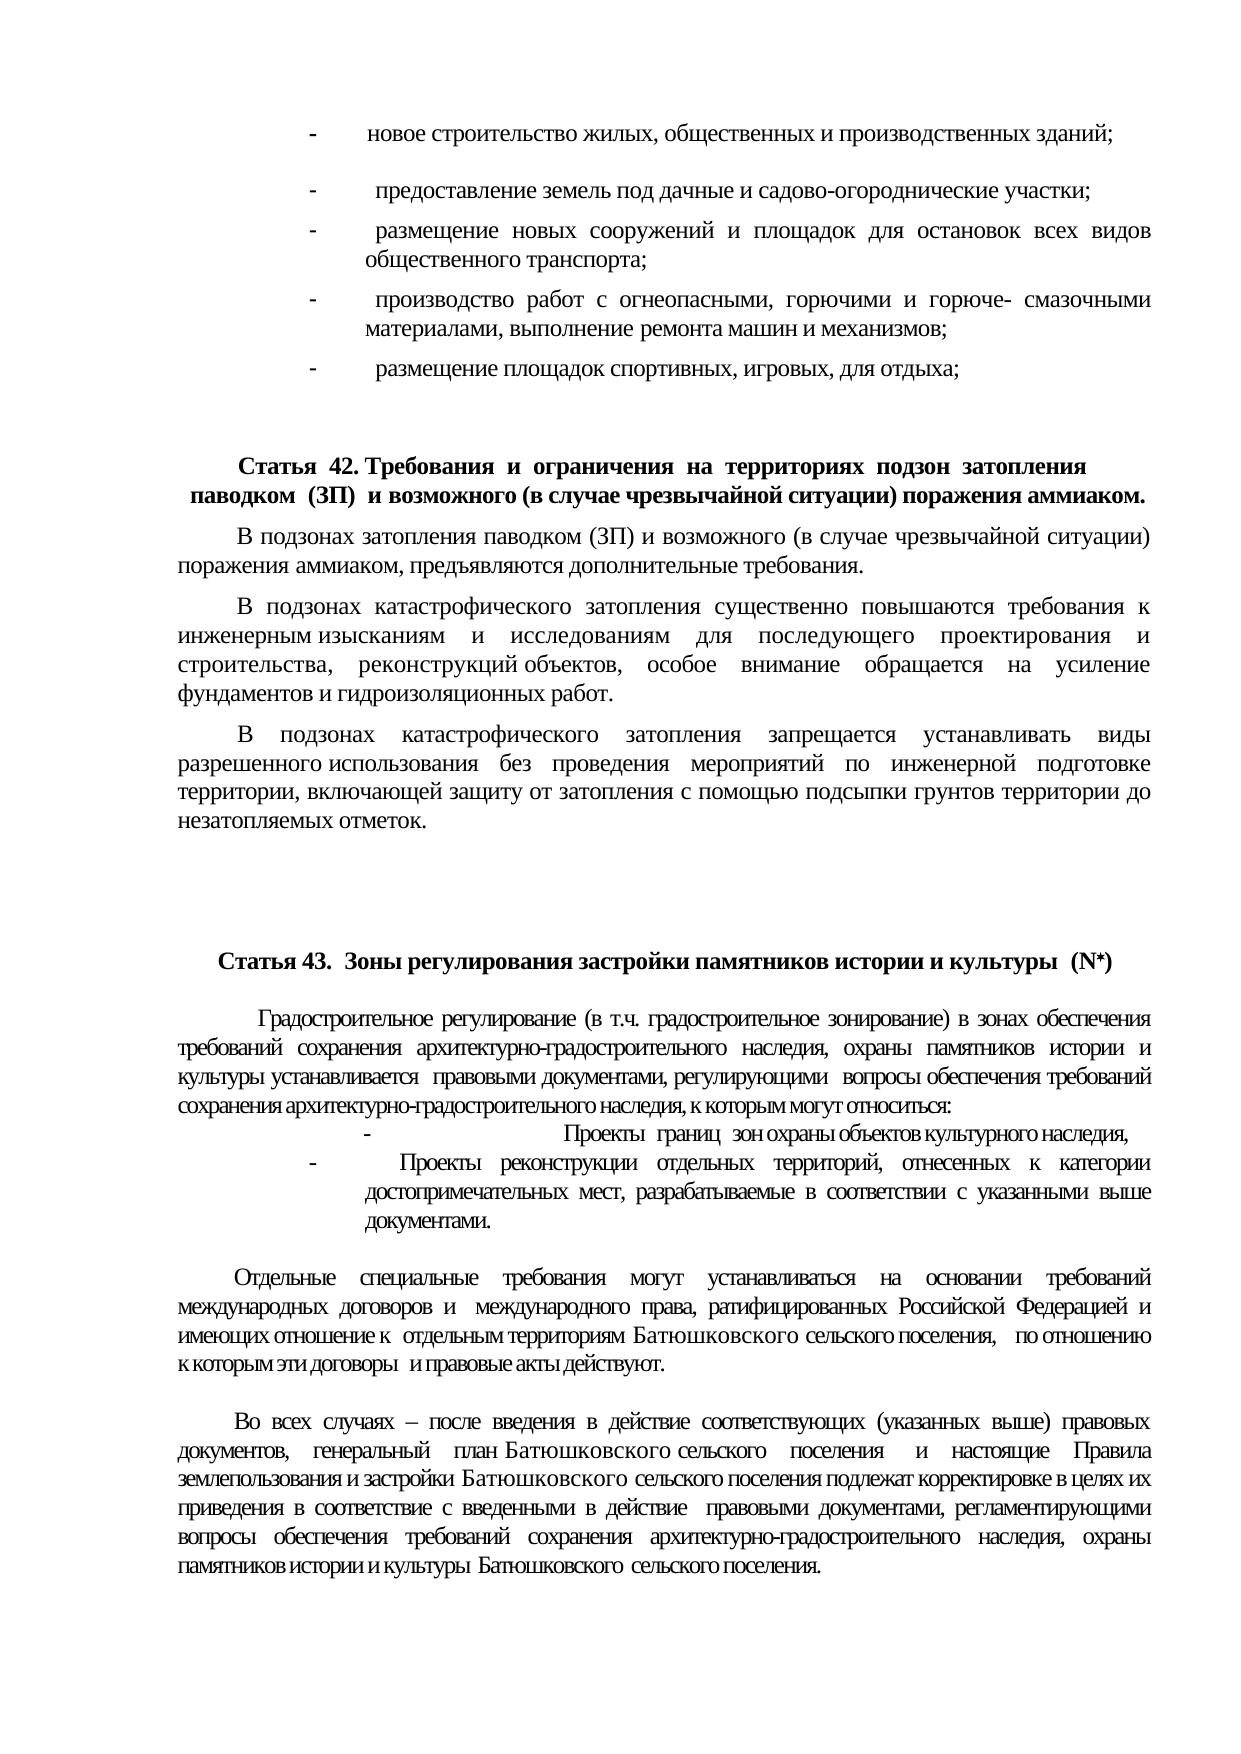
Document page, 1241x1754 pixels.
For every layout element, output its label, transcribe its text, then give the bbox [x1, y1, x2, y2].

text - размещение новых сооружений и площадок для остановок всех видов общественного транспорта; [308, 215, 1152, 272]
text - новое строительство жилых, общественных и производственных зданий; [308, 118, 1152, 147]
text В подзонах затопления паводком (ЗП) и возможного (в случае чрезвычайной ситуации) поражения аммиаком, предъявляются дополнительные требования. [177, 521, 1151, 578]
text Градостроительное регулирование (в т.ч. градостроительное зонирование) в зонах обеспечения требований сохранения архитектурно-градостроительного наследия, охраны памятников истории и культуры устанавливается правовыми документами, регулирующими вопросы обеспечения требований сохранения архитектурно-градостроительного наследия, к которым могут относиться: [177, 1003, 1152, 1118]
text В подзонах катастрофического затопления существенно повышаются требования к инженерным изысканиям и исследованиям для последующего проектирования и строительства, реконструкций объектов, особое внимание обращается на усиление фундаментов и гидроизоляционных работ. [177, 591, 1150, 706]
text В подзонах катастрофического затопления запрещается устанавливать виды разрешенного использования без проведения мероприятий по инженерной подготовке территории, включающей защиту от затопления с помощью подсыпки грунтов территории до незатопляемых отметок. [177, 719, 1152, 834]
text Во всех случаях – после введения в действие соответствующих (указанных выше) правовых документов, генеральный план Батюшковского сельского поселения и настоящие Правила землепользования и застройки Батюшковского сельского поселения подлежат корректировке в целях их приведения в соответствие с введенными в действие правовыми документами, регламентирующими вопросы обеспечения требований сохранения архитектурно-градостроительного наследия, охраны памятников истории и культуры Батюшковского сельского поселения. [177, 1406, 1152, 1578]
text - Проекты границ зон охраны объектов культурного наследия, [177, 1118, 1152, 1147]
text - Проекты реконструкции отдельных территорий, отнесенных к категории достопримечательных мест, разрабатываемые в соответствии с указанными выше документами. [308, 1147, 1152, 1233]
text Отдельные специальные требования могут устанавливаться на основании требований международных договоров и международного права, ратифицированных Российской Федерацией и имеющих отношение к отдельным территориям Батюшковского сельского поселения, по отношению к которым эти договоры и правовые акты действуют. [177, 1262, 1152, 1377]
text - производство работ с огнеопасными, горючими и горюче- смазочными материалами, выполнение ремонта машин и механизмов; [308, 284, 1152, 341]
text - размещение площадок спортивных, игровых, для отдыха; [308, 353, 1152, 381]
text Статья 42. Требования и ограничения на территориях подзон затопления паводком (ЗП) и возможного (в случае чрезвычайной ситуации) поражения аммиаком. [179, 451, 1152, 508]
text Статья 43. Зоны регулирования застройки памятников истории и культуры (N) [179, 946, 1152, 975]
text - предоставление земель под дачные и садово-огороднические участки; [308, 175, 1152, 204]
